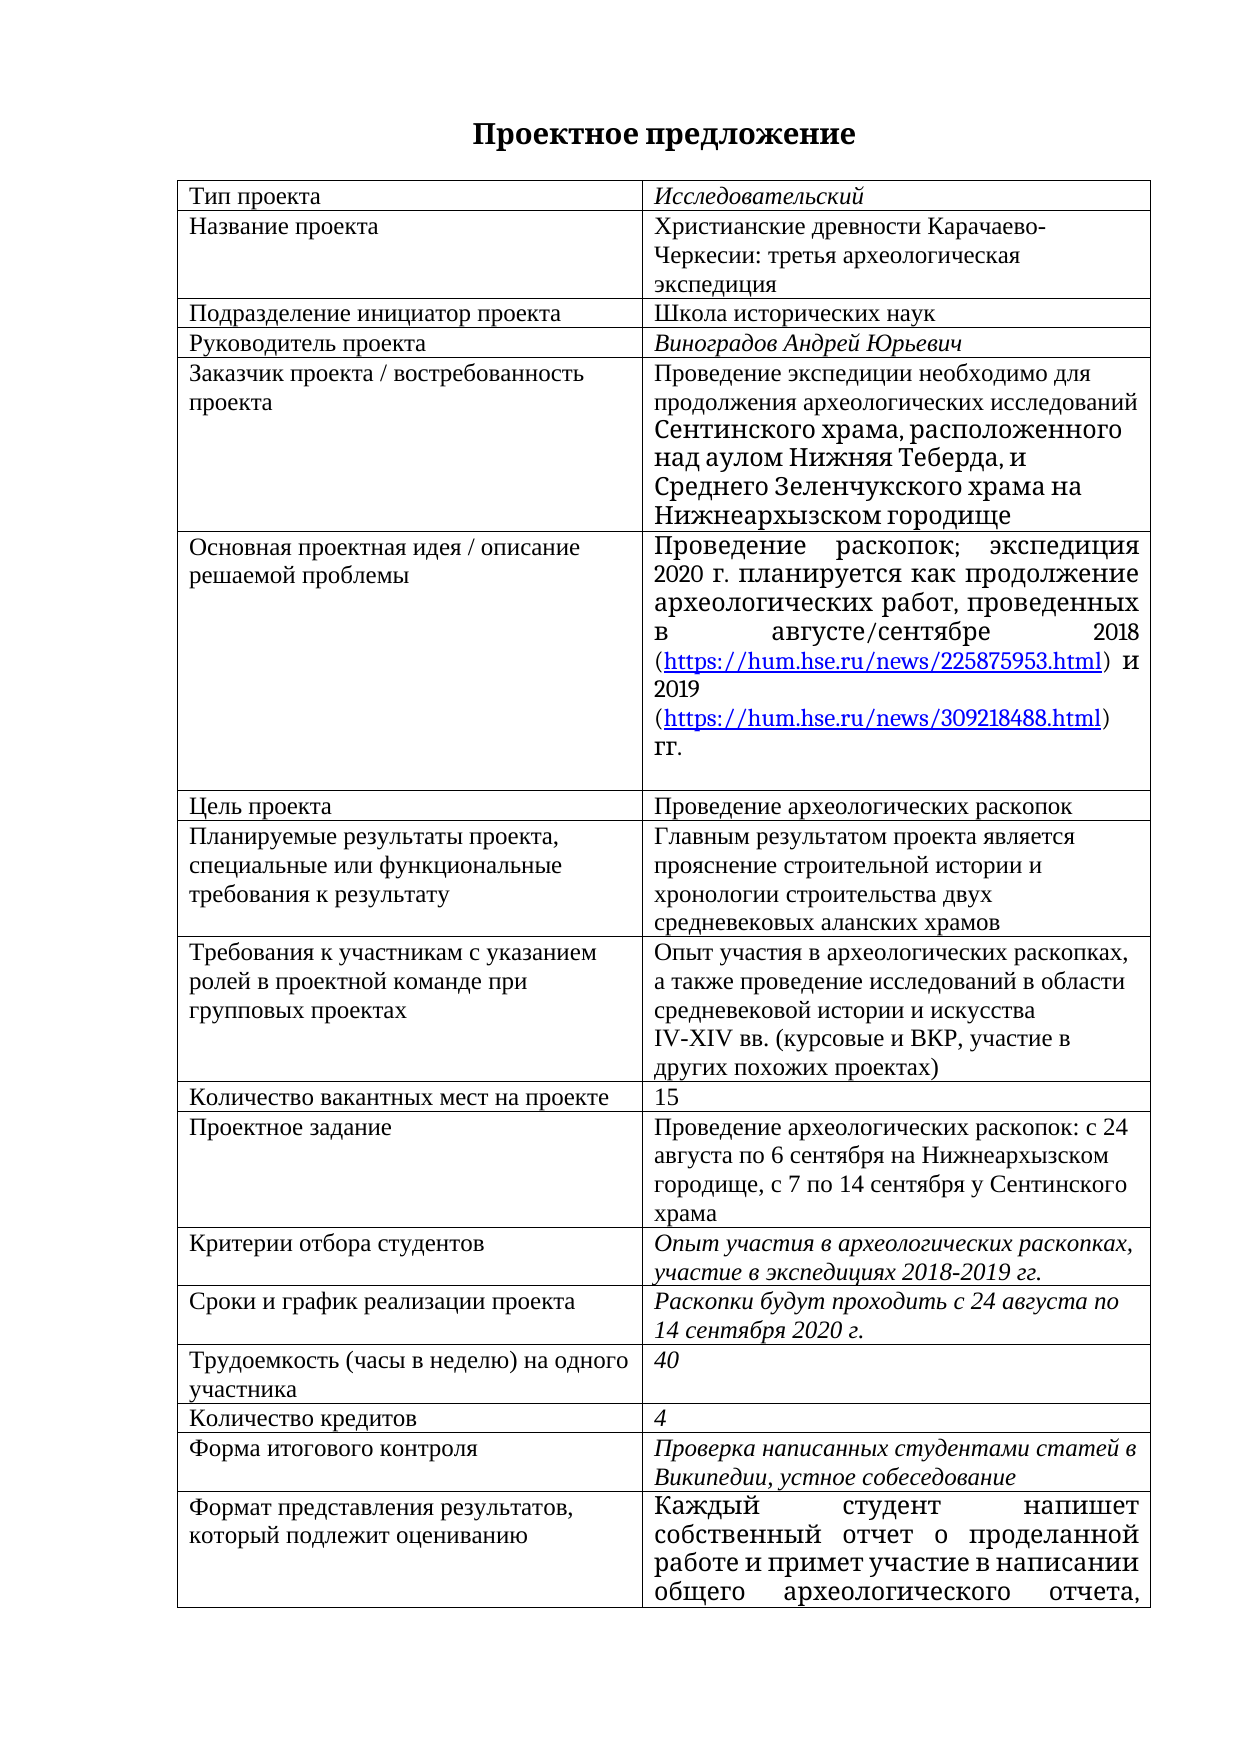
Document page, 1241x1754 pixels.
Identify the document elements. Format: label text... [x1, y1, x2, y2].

table_cell Проведение археологических раскопок: с 24 августа по 6 сентября на Нижнеархызском городище, с 7 по 14 сентября у Сентинского храма [643, 1112, 1150, 1227]
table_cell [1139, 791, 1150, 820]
table_cell Название проекта [178, 211, 642, 297]
table_cell Опыт участия в археологических раскопках, участие в экспедициях 2018-2019 гг. [643, 1228, 1150, 1285]
table_cell Главным результатом проекта является прояснение строительной истории и хронологии строительства двух средневековых аланских храмов [643, 821, 1150, 936]
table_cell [643, 1492, 1150, 1607]
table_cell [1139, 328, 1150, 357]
table_cell Цель проекта [178, 791, 642, 820]
table_header Тип проекта [178, 181, 642, 210]
table_cell Заказчик проекта / востребованность проекта [178, 358, 642, 531]
table_cell Критерии отбора студентов [178, 1228, 642, 1285]
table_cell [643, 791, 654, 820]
table_cell 15 [643, 1082, 1150, 1111]
table_cell 40 [643, 1345, 1150, 1402]
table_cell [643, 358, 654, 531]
table_cell Проведение раскопок; экспедиция 2020 г. планируется как продолжение археологических работ, проведенных в августе/сентябре 2018 (https://hum.hse.ru/news/225875953.html) и 2019 (https://hum.hse.ru/news/309218488.html) гг. [643, 532, 1150, 790]
table_cell Руководитель проекта [178, 328, 642, 357]
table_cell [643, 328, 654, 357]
table_cell 4 [643, 1404, 1150, 1432]
table_cell Христианские древности Карачаево-Черкесии: третья археологическая экспедиция [643, 211, 1150, 297]
table_cell Требования к участникам с указанием ролей в проектной команде при групповых проектах [178, 937, 642, 1081]
table_cell Подразделение инициатор проекта [178, 299, 642, 327]
table_cell Опыт участия в археологических раскопках, а также проведение исследований в области средневековой истории и искусства IV-XIV вв. (курсовые и ВКР, участие в других похожих проектах) [643, 937, 1150, 1081]
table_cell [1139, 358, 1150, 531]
text Проектное предложение [177, 118, 1152, 152]
table_cell Проектное задание [178, 1112, 642, 1227]
table_cell Трудоемкость (часы в неделю) на одного участника [178, 1345, 642, 1402]
table_cell Планируемые результаты проекта, специальные или функциональные требования к результату [178, 821, 642, 936]
table_cell Сроки и график реализации проекта [178, 1286, 642, 1344]
table_cell Основная проектная идея / описание решаемой проблемы [178, 532, 642, 790]
table_cell Раскопки будут проходить с 24 августа по 14 сентября 2020 г. [643, 1286, 1150, 1344]
table_cell Проверка написанных студентами статей в Википедии, устное собеседование [643, 1433, 1150, 1491]
table_cell Количество вакантных мест на проекте [178, 1082, 642, 1111]
table_cell Школа исторических наук [643, 299, 1150, 327]
table_cell Количество кредитов [178, 1404, 642, 1432]
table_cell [178, 1492, 642, 1607]
table_header Исследовательский [643, 181, 1150, 210]
table_cell Форма итогового контроля [178, 1433, 642, 1491]
